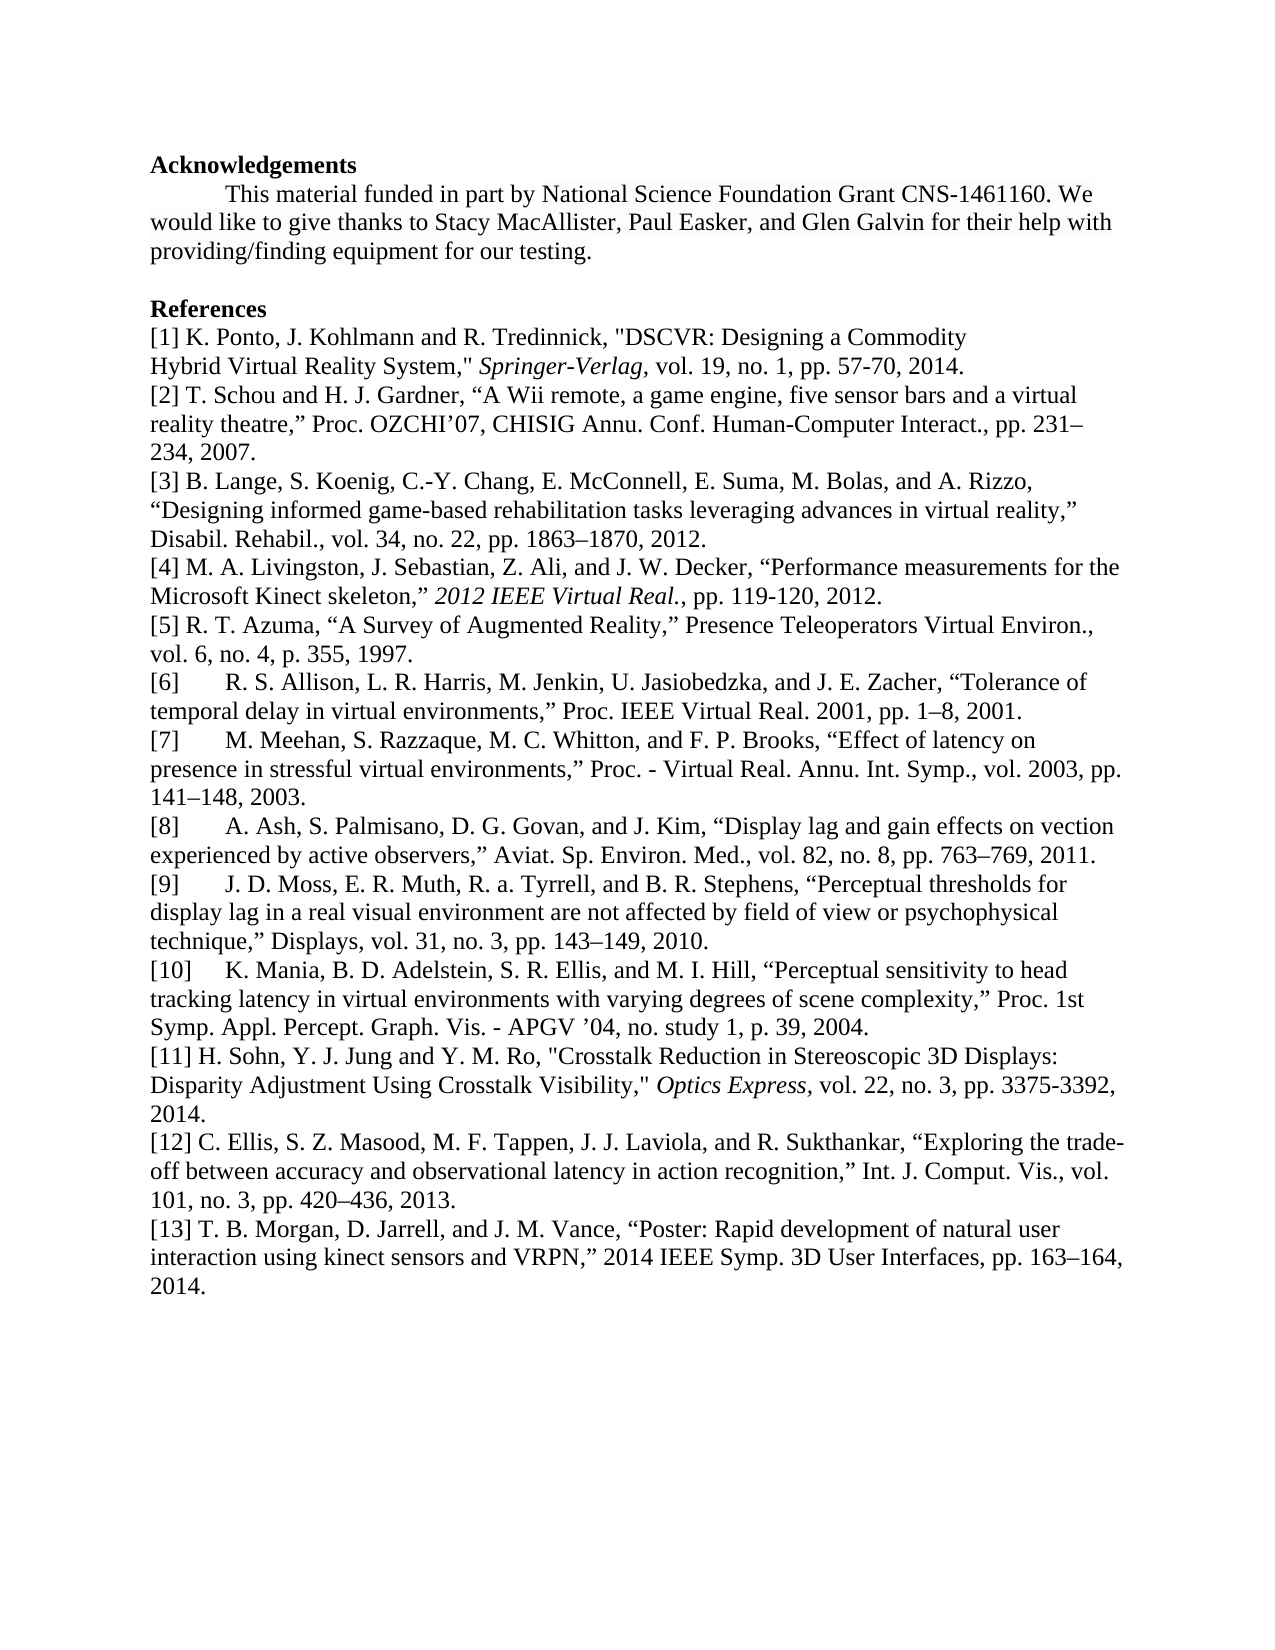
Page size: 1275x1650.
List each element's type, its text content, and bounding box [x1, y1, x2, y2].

text [13] T. B. Morgan, D. Jarrell, and J. M. Vance, “Poster: Rapid development of natural user interaction using kinect sensors and VRPN,” 2014 IEEE Symp. 3D User Interfaces, pp. 163–164, 2014. [150, 1214, 1125, 1300]
text [8] A. Ash, S. Palmisano, D. G. Govan, and J. Kim, “Display lag and gain effects on vection experienced by active observers,” Aviat. Sp. Environ. Med., vol. 82, no. 8, pp. 763–769, 2011. [150, 811, 1125, 869]
text [1] K. Ponto, J. Kohlmann and R. Tredinnick, "DSCVR: Designing a Commodity [150, 322, 1125, 351]
text [2] T. Schou and H. J. Gardner, “A Wii remote, a game engine, five sensor bars and a virtual reality theatre,” Proc. OZCHI’07, CHISIG Annu. Conf. Human-Computer Interact., pp. 231–234, 2007. [150, 380, 1125, 466]
text This material funded in part by National Science Foundation Grant CNS-1461160. We would like to give thanks to Stacy MacAllister, Paul Easker, and Glen Galvin for their help with providing/finding equipment for our testing. [150, 179, 1125, 265]
text [3] B. Lange, S. Koenig, C.-Y. Chang, E. McConnell, E. Suma, M. Bolas, and A. Rizzo, “Designing informed game-based rehabilitation tasks leveraging advances in virtual reality,” Disabil. Rehabil., vol. 34, no. 22, pp. 1863–1870, 2012. [150, 466, 1125, 552]
text [6] R. S. Allison, L. R. Harris, M. Jenkin, U. Jasiobedzka, and J. E. Zacher, “Tolerance of temporal delay in virtual environments,” Proc. IEEE Virtual Real. 2001, pp. 1–8, 2001. [150, 667, 1125, 725]
text [4] M. A. Livingston, J. Sebastian, Z. Ali, and J. W. Decker, “Performance measurements for the Microsoft Kinect skeleton,” 2012 IEEE Virtual Real., pp. 119-120, 2012. [150, 552, 1125, 610]
text [12] C. Ellis, S. Z. Masood, M. F. Tappen, J. J. Laviola, and R. Sukthankar, “Exploring the trade-off between accuracy and observational latency in action recognition,” Int. J. Comput. Vis., vol. 101, no. 3, pp. 420–436, 2013. [150, 1127, 1125, 1214]
text [10] K. Mania, B. D. Adelstein, S. R. Ellis, and M. I. Hill, “Perceptual sensitivity to head tracking latency in virtual environments with varying degrees of scene complexity,” Proc. 1st Symp. Appl. Percept. Graph. Vis. - APGV ’04, no. study 1, p. 39, 2004. [150, 955, 1125, 1041]
text [5] R. T. Azuma, “A Survey of Augmented Reality,” Presence Teleoperators Virtual Environ., vol. 6, no. 4, p. 355, 1997. [150, 610, 1125, 667]
text [7] M. Meehan, S. Razzaque, M. C. Whitton, and F. P. Brooks, “Effect of latency on presence in stressful virtual environments,” Proc. - Virtual Real. Annu. Int. Symp., vol. 2003, pp. 141–148, 2003. [150, 725, 1125, 811]
text References [150, 294, 1125, 322]
text Acknowledgements [150, 150, 1125, 179]
text Hybrid Virtual Reality System," Springer-Verlag, vol. 19, no. 1, pp. 57-70, 2014. [150, 351, 1125, 380]
text [11] H. Sohn, Y. J. Jung and Y. M. Ro, "Crosstalk Reduction in Stereoscopic 3D Displays: Disparity Adjustment Using Crosstalk Visibility," Optics Express, vol. 22, no. 3, pp. 3375-3392, 2014. [150, 1041, 1125, 1127]
text [9] J. D. Moss, E. R. Muth, R. a. Tyrrell, and B. R. Stephens, “Perceptual thresholds for display lag in a real visual environment are not affected by field of view or psychophysical technique,” Displays, vol. 31, no. 3, pp. 143–149, 2010. [150, 869, 1125, 955]
